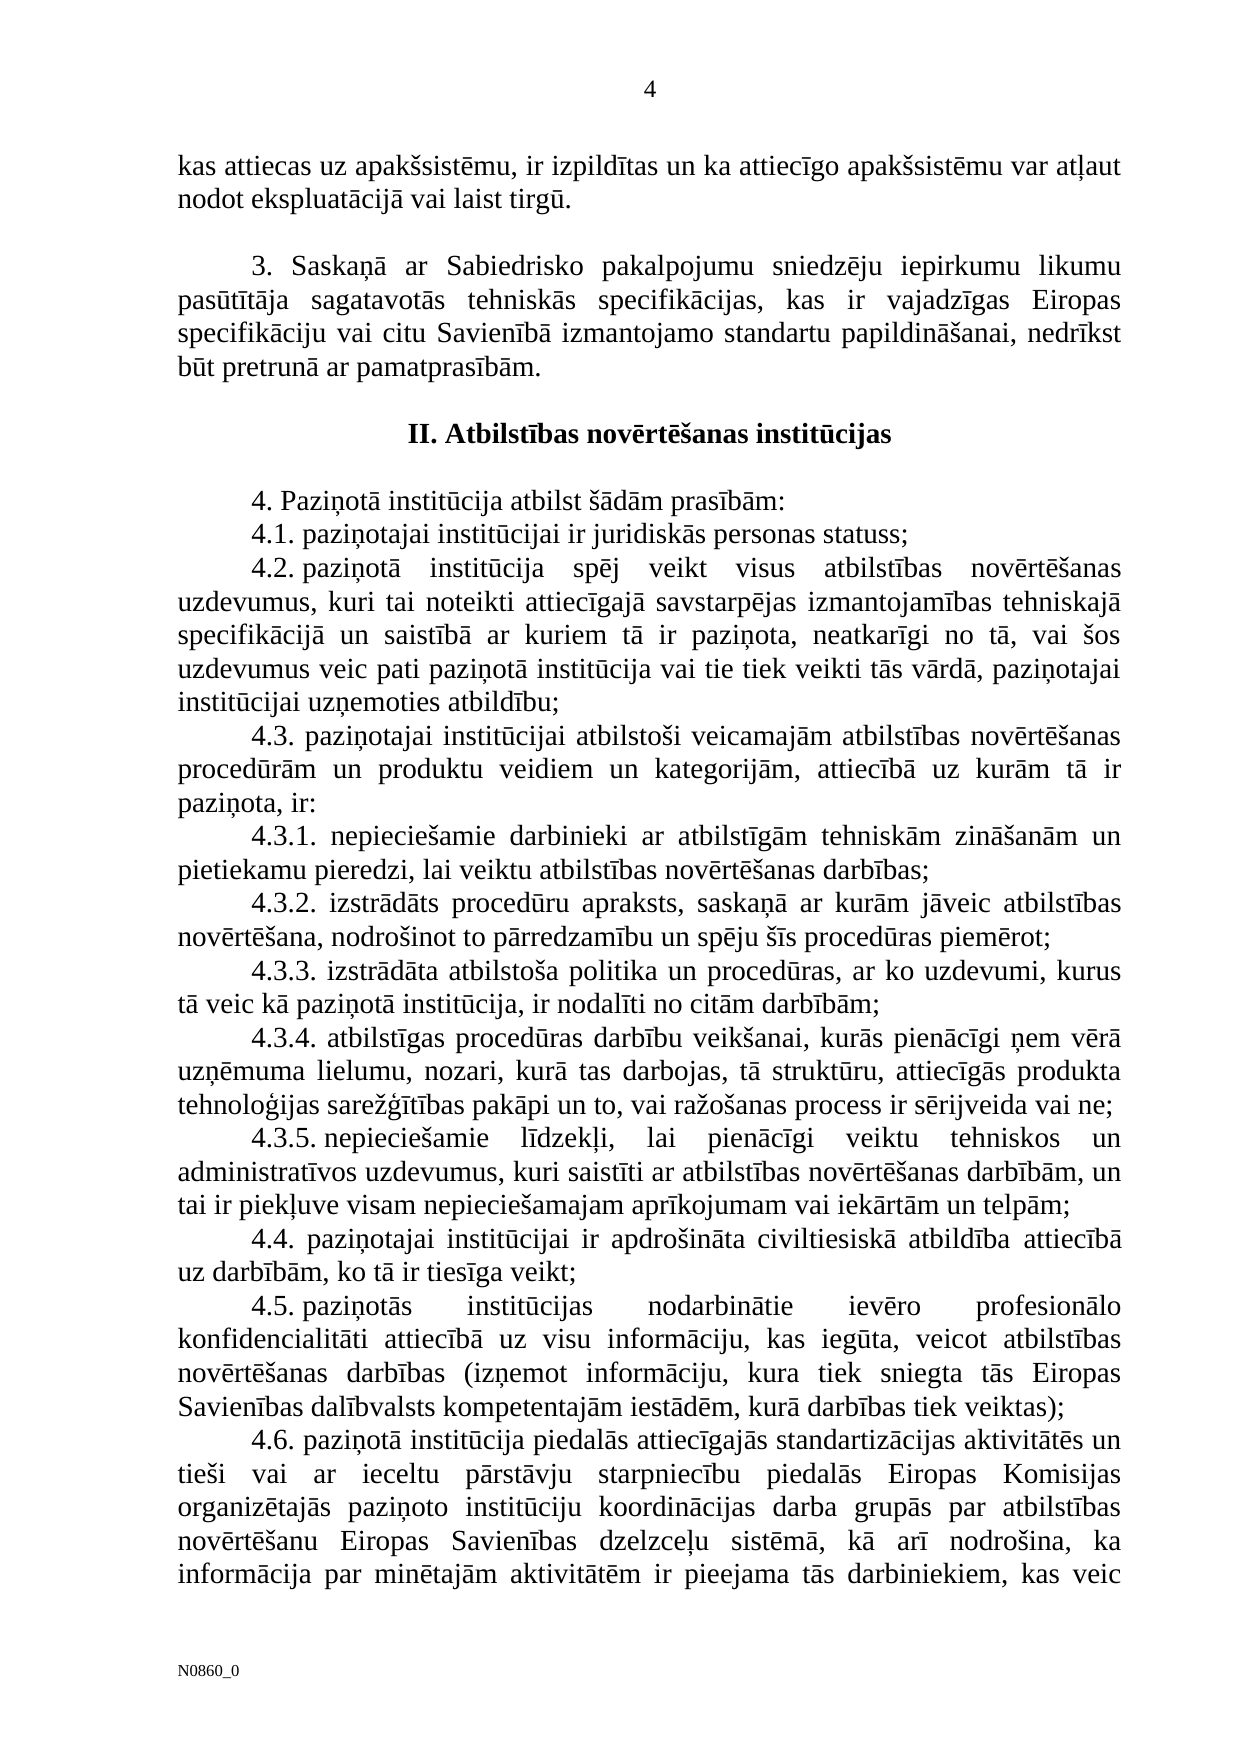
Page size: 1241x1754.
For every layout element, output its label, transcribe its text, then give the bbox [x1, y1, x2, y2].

text 4.3. paziņotajai institūcijai atbilstoši veicamajām atbilstības novērtēšanas procedūrām un produktu veidiem un kategorijām, attiecībā uz kurām tā ir paziņota, ir: [177, 718, 1122, 818]
text 4.3.3. izstrādāta atbilstoša politika un procedūras, ar ko uzdevumi, kurus tā veic kā paziņotā institūcija, ir nodalīti no citām darbībām; [177, 953, 1122, 1020]
text 4. Paziņotā institūcija atbilst šādām prasībām: [177, 483, 1122, 517]
text II. Atbilstības novērtēšanas institūcijas [177, 416, 1122, 449]
text 4.3.1. nepieciešamie darbinieki ar atbilstīgām tehniskām zināšanām un pietiekamu pieredzi, lai veiktu atbilstības novērtēšanas darbības; [177, 818, 1122, 886]
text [177, 1422, 1122, 1590]
text 4.5. paziņotās institūcijas nodarbinātie ievēro profesionālo konfidencialitāti attiecībā uz visu informāciju, kas iegūta, veicot atbilstības novērtēšanas darbības (izņemot informāciju, kura tiek sniegta tās Eiropas Savienības dalībvalsts kompetentajām iestādēm, kurā darbības tiek veiktas); [177, 1288, 1122, 1422]
text 4.3.2. izstrādāts procedūru apraksts, saskaņā ar kurām jāveic atbilstības novērtēšana, nodrošinot to pārredzamību un spēju šīs procedūras piemērot; [177, 886, 1122, 953]
text 4.3.4. atbilstīgas procedūras darbību veikšanai, kurās pienācīgi ņem vērā uzņēmuma lielumu, nozari, kurā tas darbojas, tā struktūru, attiecīgās produkta tehnoloģijas sarežģītības pakāpi un to, vai ražošanas process ir sērijveida vai ne; [177, 1020, 1122, 1120]
text 4.2. paziņotā institūcija spēj veikt visus atbilstības novērtēšanas uzdevumus, kuri tai noteikti attiecīgajā savstarpējas izmantojamības tehniskajā specifikācijā un saistībā ar kuriem tā ir paziņota, neatkarīgi no tā, vai šos uzdevumus veic pati paziņotā institūcija vai tie tiek veikti tās vārdā, paziņotajai institūcijai uzņemoties atbildību; [177, 550, 1122, 718]
text 3. Saskaņā ar Sabiedrisko pakalpojumu sniedzēju iepirkumu likumu pasūtītāja sagatavotās tehniskās specifikācijas, kas ir vajadzīgas Eiropas specifikāciju vai citu Savienībā izmantojamo standartu papildināšanai, nedrīkst būt pretrunā ar pamatprasībām. [177, 248, 1122, 382]
text 4.3.5. nepieciešamie līdzekļi, lai pienācīgi veiktu tehniskos un administratīvos uzdevumus, kuri saistīti ar atbilstības novērtēšanas darbībām, un tai ir piekļuve visam nepieciešamajam aprīkojumam vai iekārtām un telpām; [177, 1120, 1122, 1221]
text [177, 148, 1122, 215]
text 4.4. paziņotajai institūcijai ir apdrošināta civiltiesiskā atbildība attiecībā uz darbībām, ko tā ir tiesīga veikt; [177, 1221, 1122, 1288]
text 4.1. paziņotajai institūcijai ir juridiskās personas statuss; [177, 517, 1122, 550]
